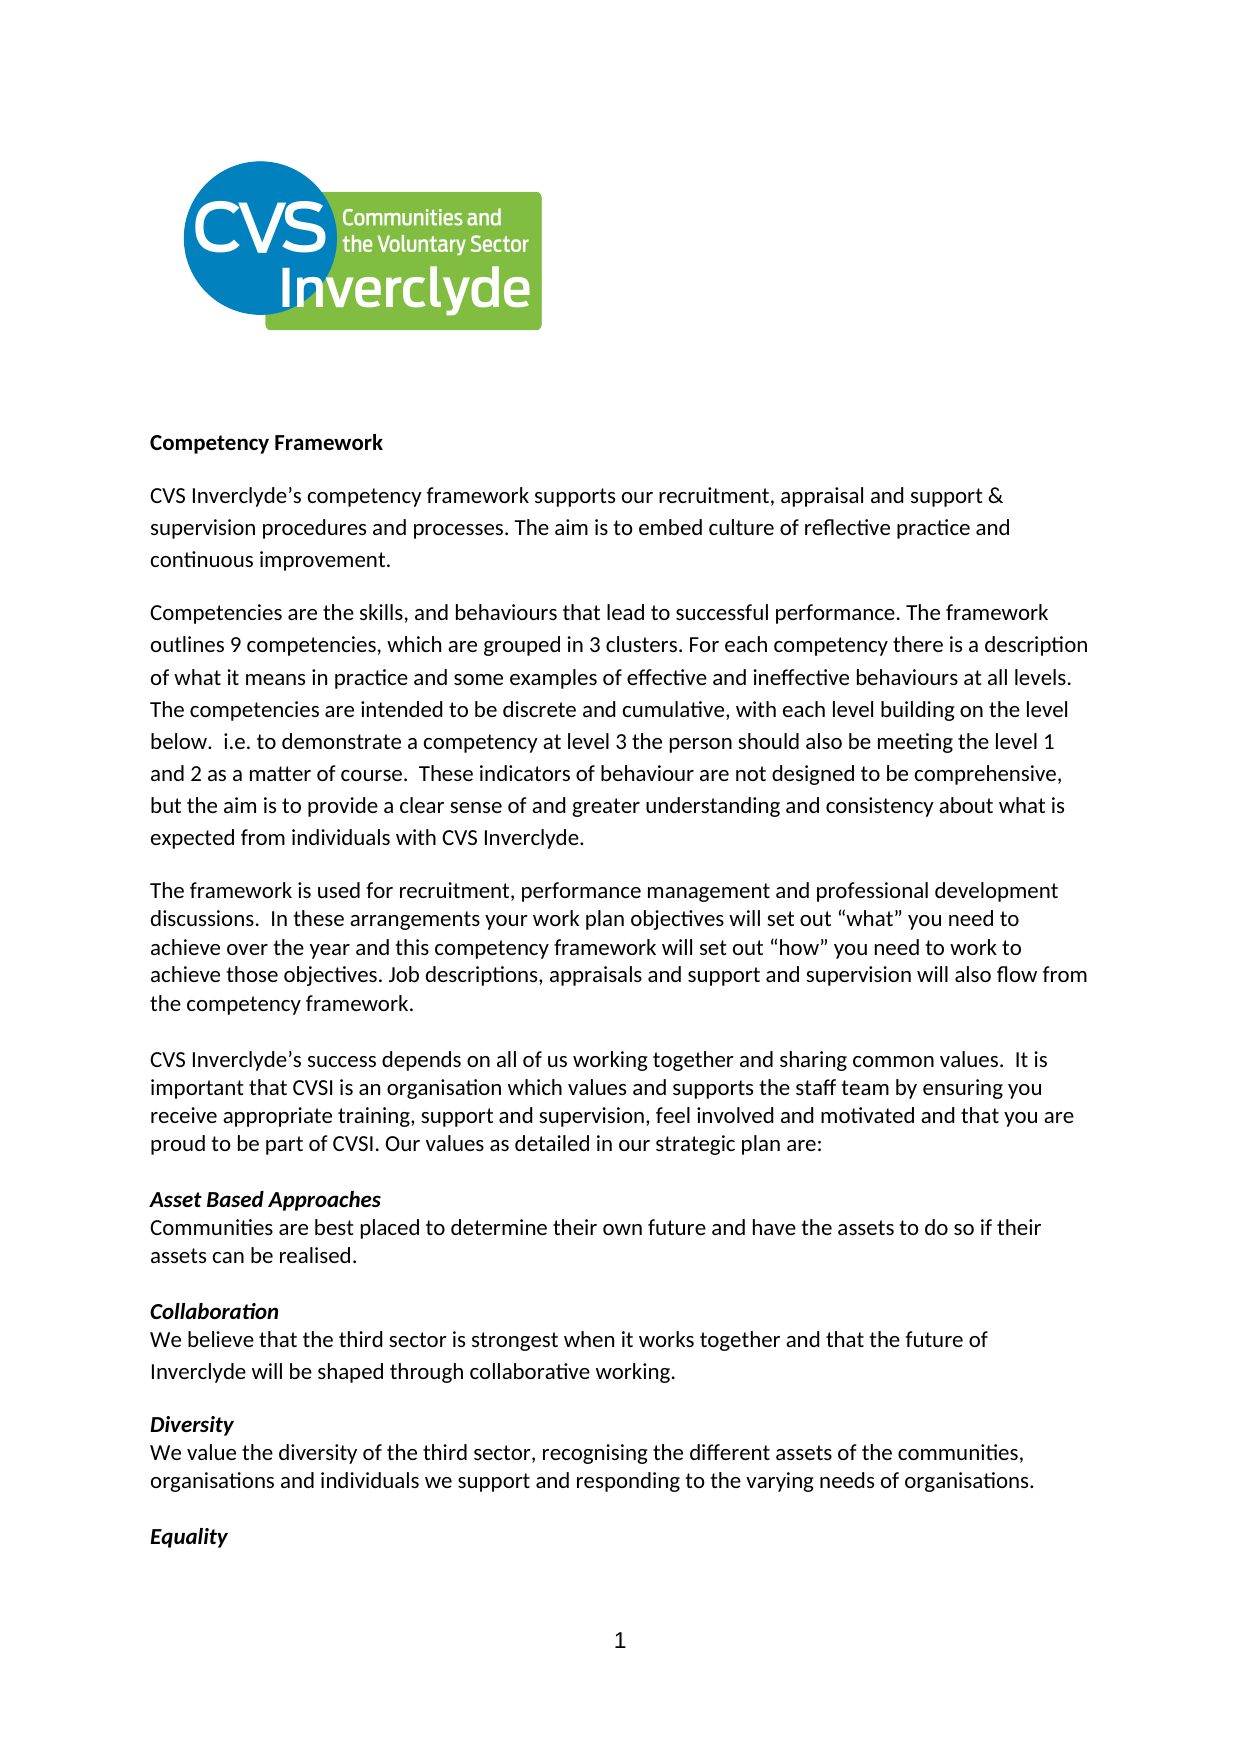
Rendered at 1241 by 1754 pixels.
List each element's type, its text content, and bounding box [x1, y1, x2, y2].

text We value the diversity of the third sector, recognising the different assets of the communities, organisations and individuals we support and responding to the varying needs of organisations. [150, 1438, 1090, 1494]
text Collaboration [150, 1297, 1090, 1325]
text Diversity [150, 1410, 1090, 1438]
text Asset Based Approaches [150, 1185, 1090, 1213]
text Competencies are the skills, and behaviours that lead to successful performance. The framework outlines 9 competencies, which are grouped in 3 clusters. For each competency there is a description of what it means in practice and some examples of effective and ineffective behaviours at all levels. The competencies are intended to be discrete and cumulative, with each level building on the level below. i.e. to demonstrate a competency at level 3 the person should also be meeting the level 1 and 2 as a matter of course. These indicators of behaviour are not designed to be comprehensive, but the aim is to provide a clear sense of and greater understanding and consistency about what is expected from individuals with CVS Inverclyde. [150, 598, 1090, 852]
text Equality [150, 1522, 1090, 1550]
text Communities are best placed to determine their own future and have the assets to do so if their assets can be realised. [150, 1213, 1090, 1269]
text CVS Inverclyde’s competency framework supports our recruitment, appraisal and support & supervision procedures and processes. The aim is to embed culture of reflective practice and continuous improvement. [150, 481, 1090, 573]
text CVS Inverclyde’s success depends on all of us working together and sharing common values. It is important that CVSI is an organisation which values and supports the staff team by ensuring you receive appropriate training, support and supervision, feel involved and motivated and that you are proud to be part of CVSI. Our values as detailed in our strategic plan are: [150, 1045, 1090, 1157]
text The framework is used for recruitment, performance management and professional development discussions. In these arrangements your work plan objectives will set out “what” you need to achieve over the year and this competency framework will set out “how” you need to work to achieve those objectives. Job descriptions, appraisals and support and supervision will also flow from the competency framework. [150, 877, 1090, 1017]
text We believe that the third sector is strongest when it works together and that the future of Inverclyde will be shaped through collaborative working. [150, 1325, 1090, 1385]
text Competency Framework [150, 428, 1090, 456]
